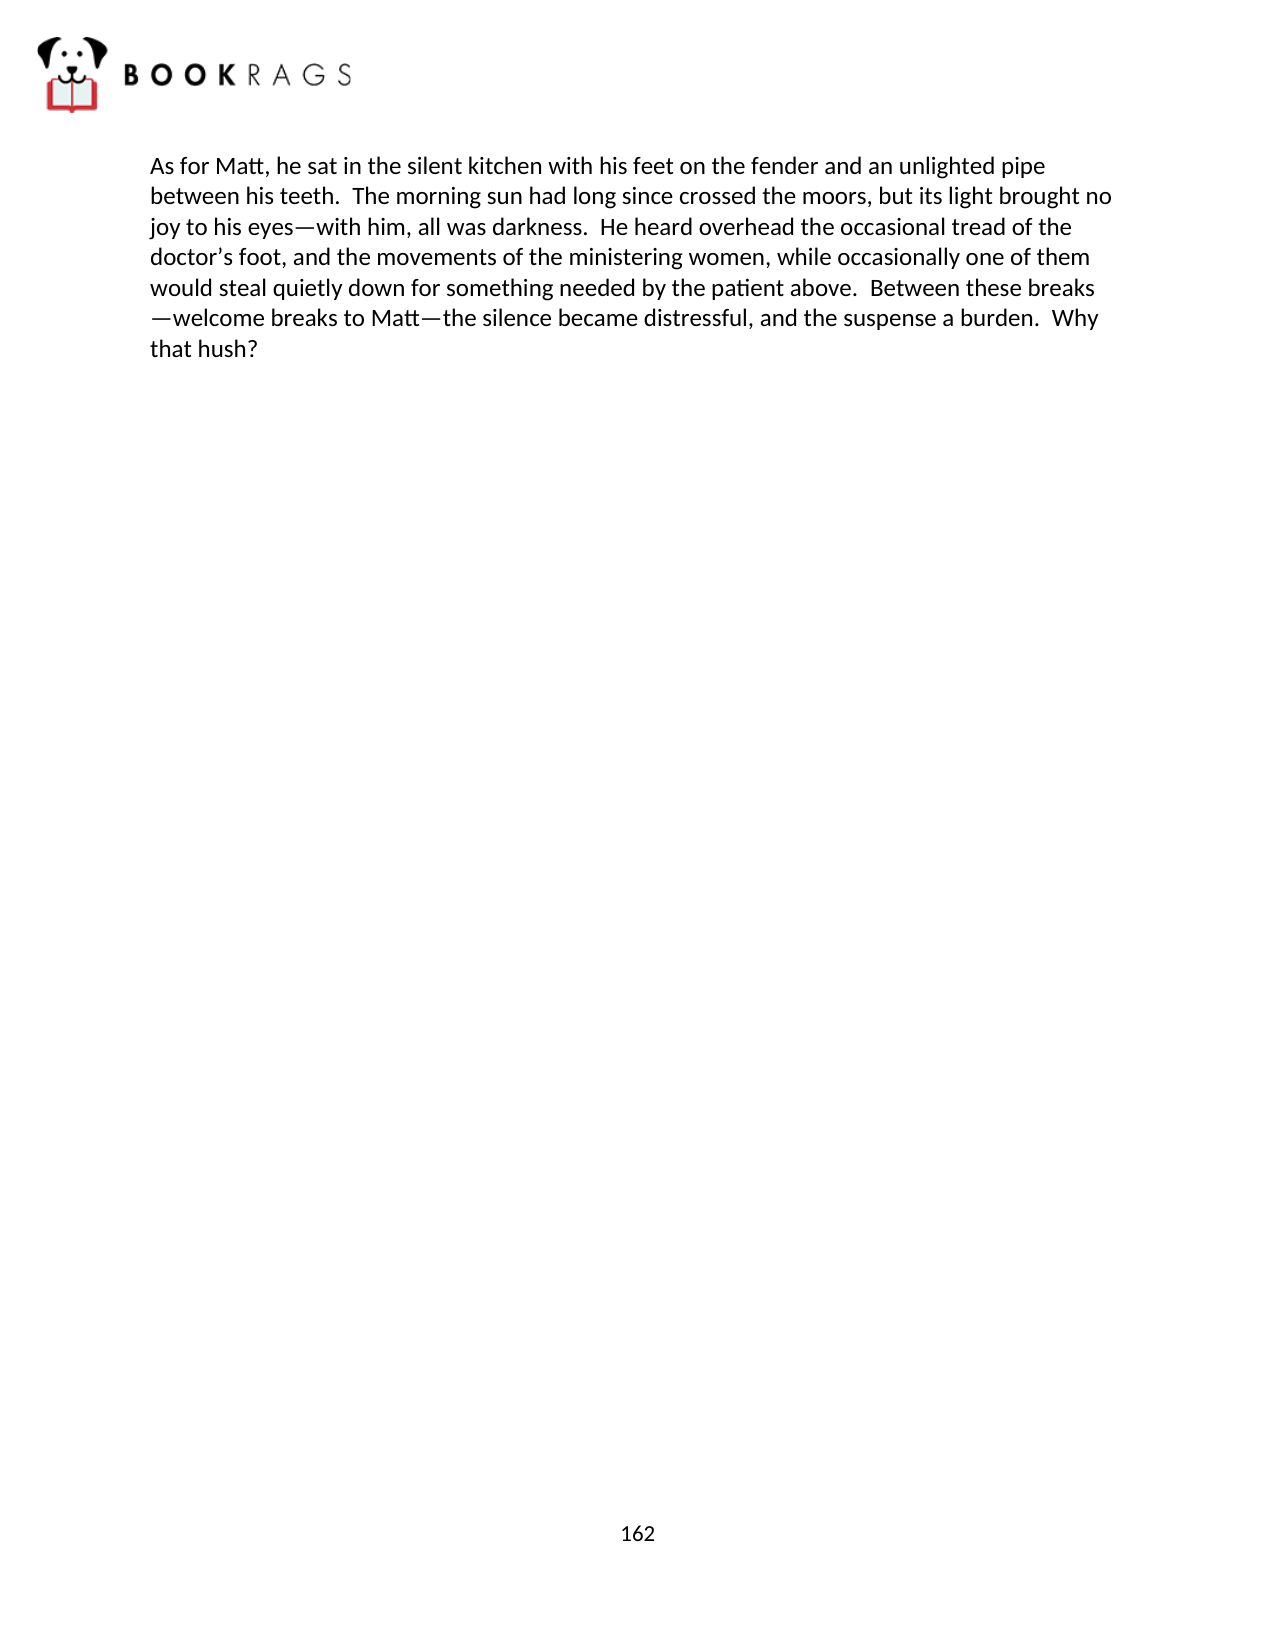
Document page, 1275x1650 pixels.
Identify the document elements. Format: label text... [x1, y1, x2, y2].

picture [37, 37, 351, 113]
text As for Matt, he sat in the silent kitchen with his feet on the fender and an unlighted pipe between his teeth. The morning sun had long since crossed the moors, but its light brought no joy to his eyes—­with him, all was darkness. He heard overhead the occasional tread of the doctor’s foot, and the movements of the ministering women, while occasionally one of them would steal quietly down for something needed by the patient above. Between these breaks—­welcome breaks to Matt—­the silence became distressful, and the suspense a burden. Why that hush? [150, 150, 1125, 364]
